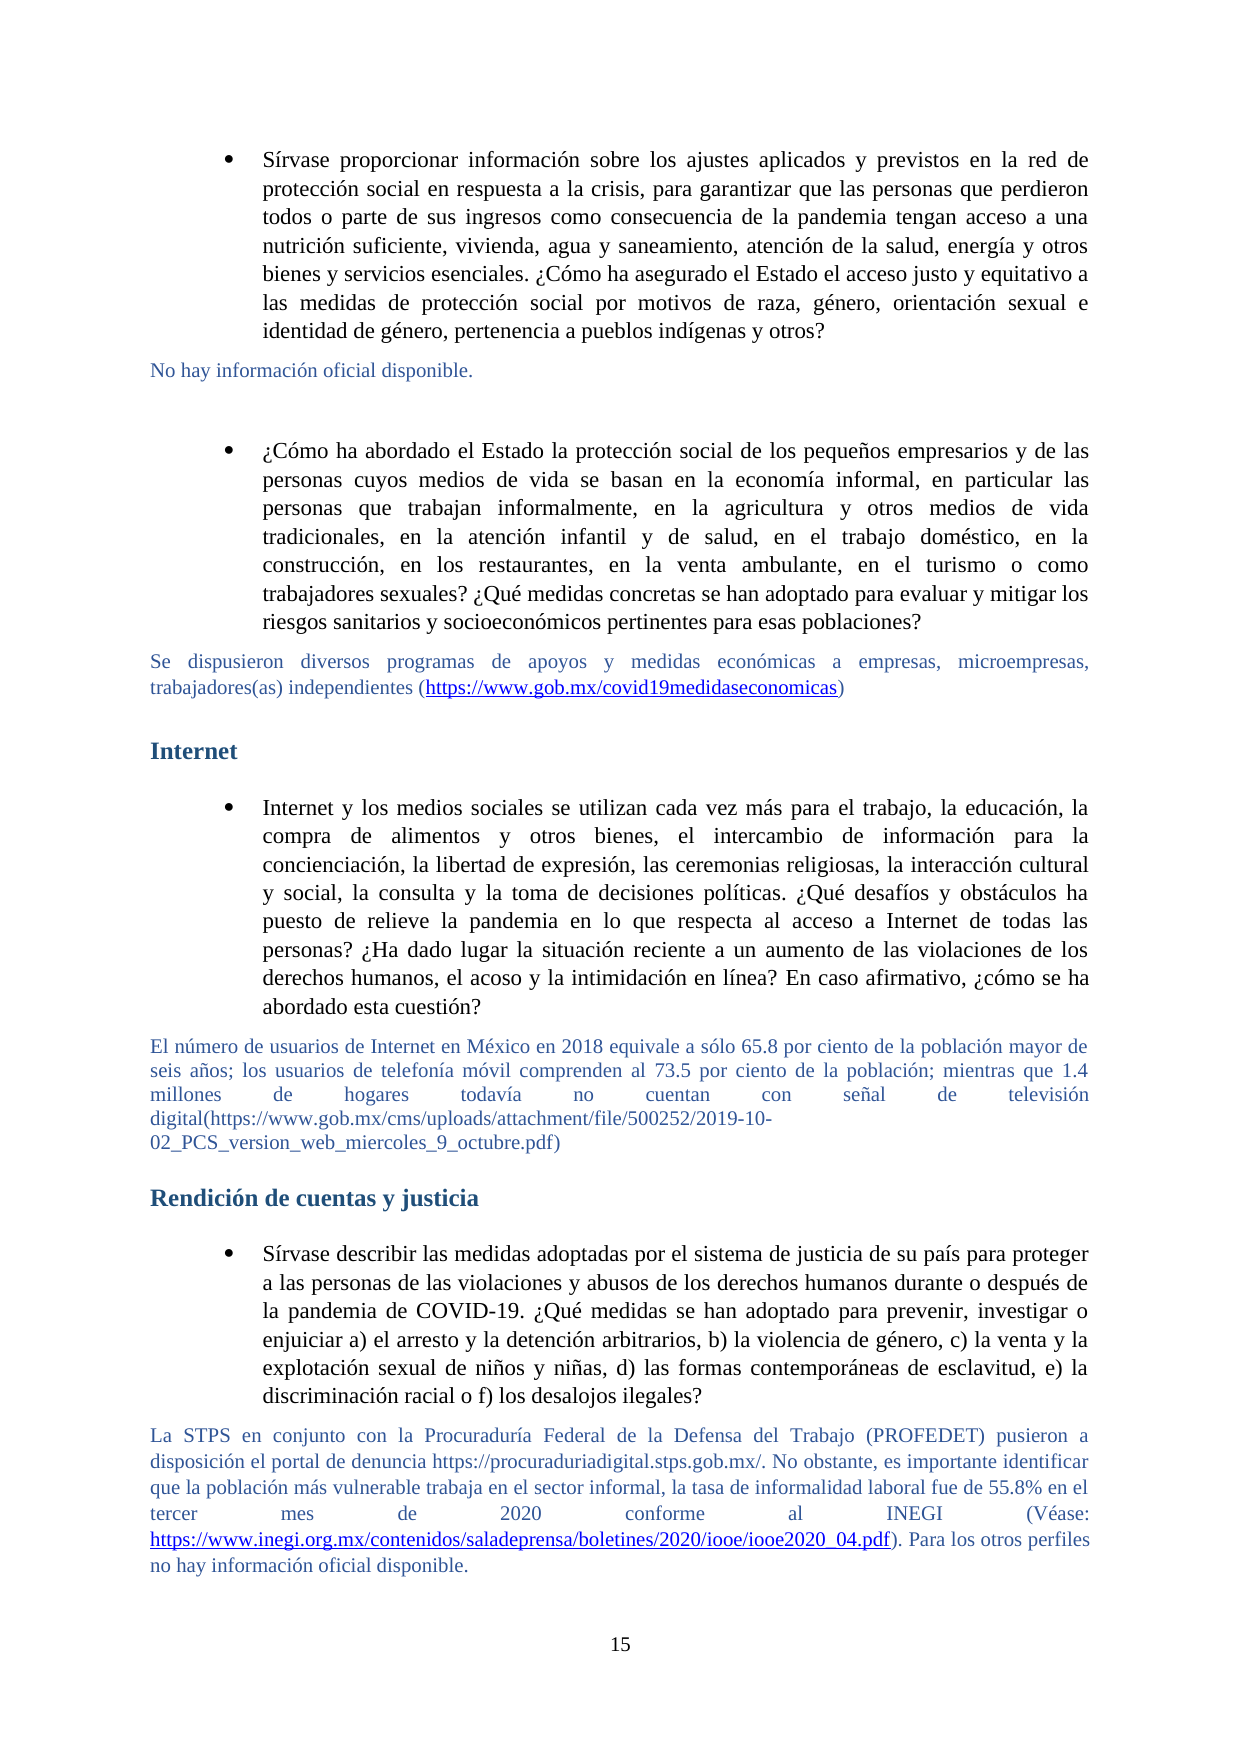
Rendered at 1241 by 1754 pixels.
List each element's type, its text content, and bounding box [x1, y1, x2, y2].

list Sírvase proporcionar información sobre los ajustes aplicados y previstos en la red de protección social en respuesta a la crisis, para garantizar que las personas que perdieron todos o parte de sus ingresos como consecuencia de la pandemia tengan acceso a una nutrición suficiente, vivienda, agua y saneamiento, atención de la salud, energía y otros bienes y servicios esenciales. ¿Cómo ha asegurado el Estado el acceso justo y equitativo a las medidas de protección social por motivos de raza, género, orientación sexual e identidad de género, pertenencia a pueblos indígenas y otros? [225, 146, 1090, 343]
text Se dispusieron diversos programas de apoyos y medidas económicas a empresas, microempresas, trabajadores(as) independientes (https://www.gob.mx/covid19medidaseconomicas) [150, 649, 1090, 699]
text No hay información oficial disponible. [150, 358, 1090, 382]
text Internet [150, 736, 1090, 765]
list Internet y los medios sociales se utilizan cada vez más para el trabajo, la educación, la compra de alimentos y otros bienes, el intercambio de información para la concienciación, la libertad de expresión, las ceremonias religiosas, la interacción cultural y social, la consulta y la toma de decisiones políticas. ¿Qué desafíos y obstáculos ha puesto de relieve la pandemia en lo que respecta al acceso a Internet de todas las personas? ¿Ha dado lugar la situación reciente a un aumento de las violaciones de los derechos humanos, el acoso y la intimidación en línea? En caso afirmativo, ¿cómo se ha abordado esta cuestión? [225, 794, 1090, 1019]
list Sírvase describir las medidas adoptadas por el sistema de justicia de su país para proteger a las personas de las violaciones y abusos de los derechos humanos durante o después de la pandemia de COVID-19. ¿Qué medidas se han adoptado para prevenir, investigar o enjuiciar a) el arresto y la detención arbitrarios, b) la violencia de género, c) la venta y la explotación sexual de niños y niñas, d) las formas contemporáneas de esclavitud, e) la discriminación racial o f) los desalojos ilegales? [225, 1240, 1090, 1409]
text La STPS en conjunto con la Procuraduría Federal de la Defensa del Trabajo (PROFEDET) pusieron a disposición el portal de denuncia https://procuraduriadigital.stps.gob.mx/. No obstante, es importante identificar que la población más vulnerable trabaja en el sector informal, la tasa de informalidad laboral fue de 55.8% en el tercer mes de 2020 conforme al INEGI (Véase: https://www.inegi.org.mx/contenidos/saladeprensa/boletines/2020/iooe/iooe2020_04.pdf). Para los otros perfiles no hay información oficial disponible. [150, 1423, 1090, 1577]
list ¿Cómo ha abordado el Estado la protección social de los pequeños empresarios y de las personas cuyos medios de vida se basan en la economía informal, en particular las personas que trabajan informalmente, en la agricultura y otros medios de vida tradicionales, en la atención infantil y de salud, en el trabajo doméstico, en la construcción, en los restaurantes, en la venta ambulante, en el turismo o como trabajadores sexuales? ¿Qué medidas concretas se han adoptado para evaluar y mitigar los riesgos sanitarios y socioeconómicos pertinentes para esas poblaciones? [225, 437, 1090, 634]
text El número de usuarios de Internet en México en 2018 equivale a sólo 65.8 por ciento de la población mayor de seis años; los usuarios de telefonía móvil comprenden al 73.5 por ciento de la población; mientras que 1.4 millones de hogares todavía no cuentan con señal de televisión digital(https://www.gob.mx/cms/uploads/attachment/file/500252/2019-10-02_PCS_version_web_miercoles_9_octubre.pdf) [150, 1034, 1090, 1154]
text Rendición de cuentas y justicia [150, 1183, 1090, 1212]
